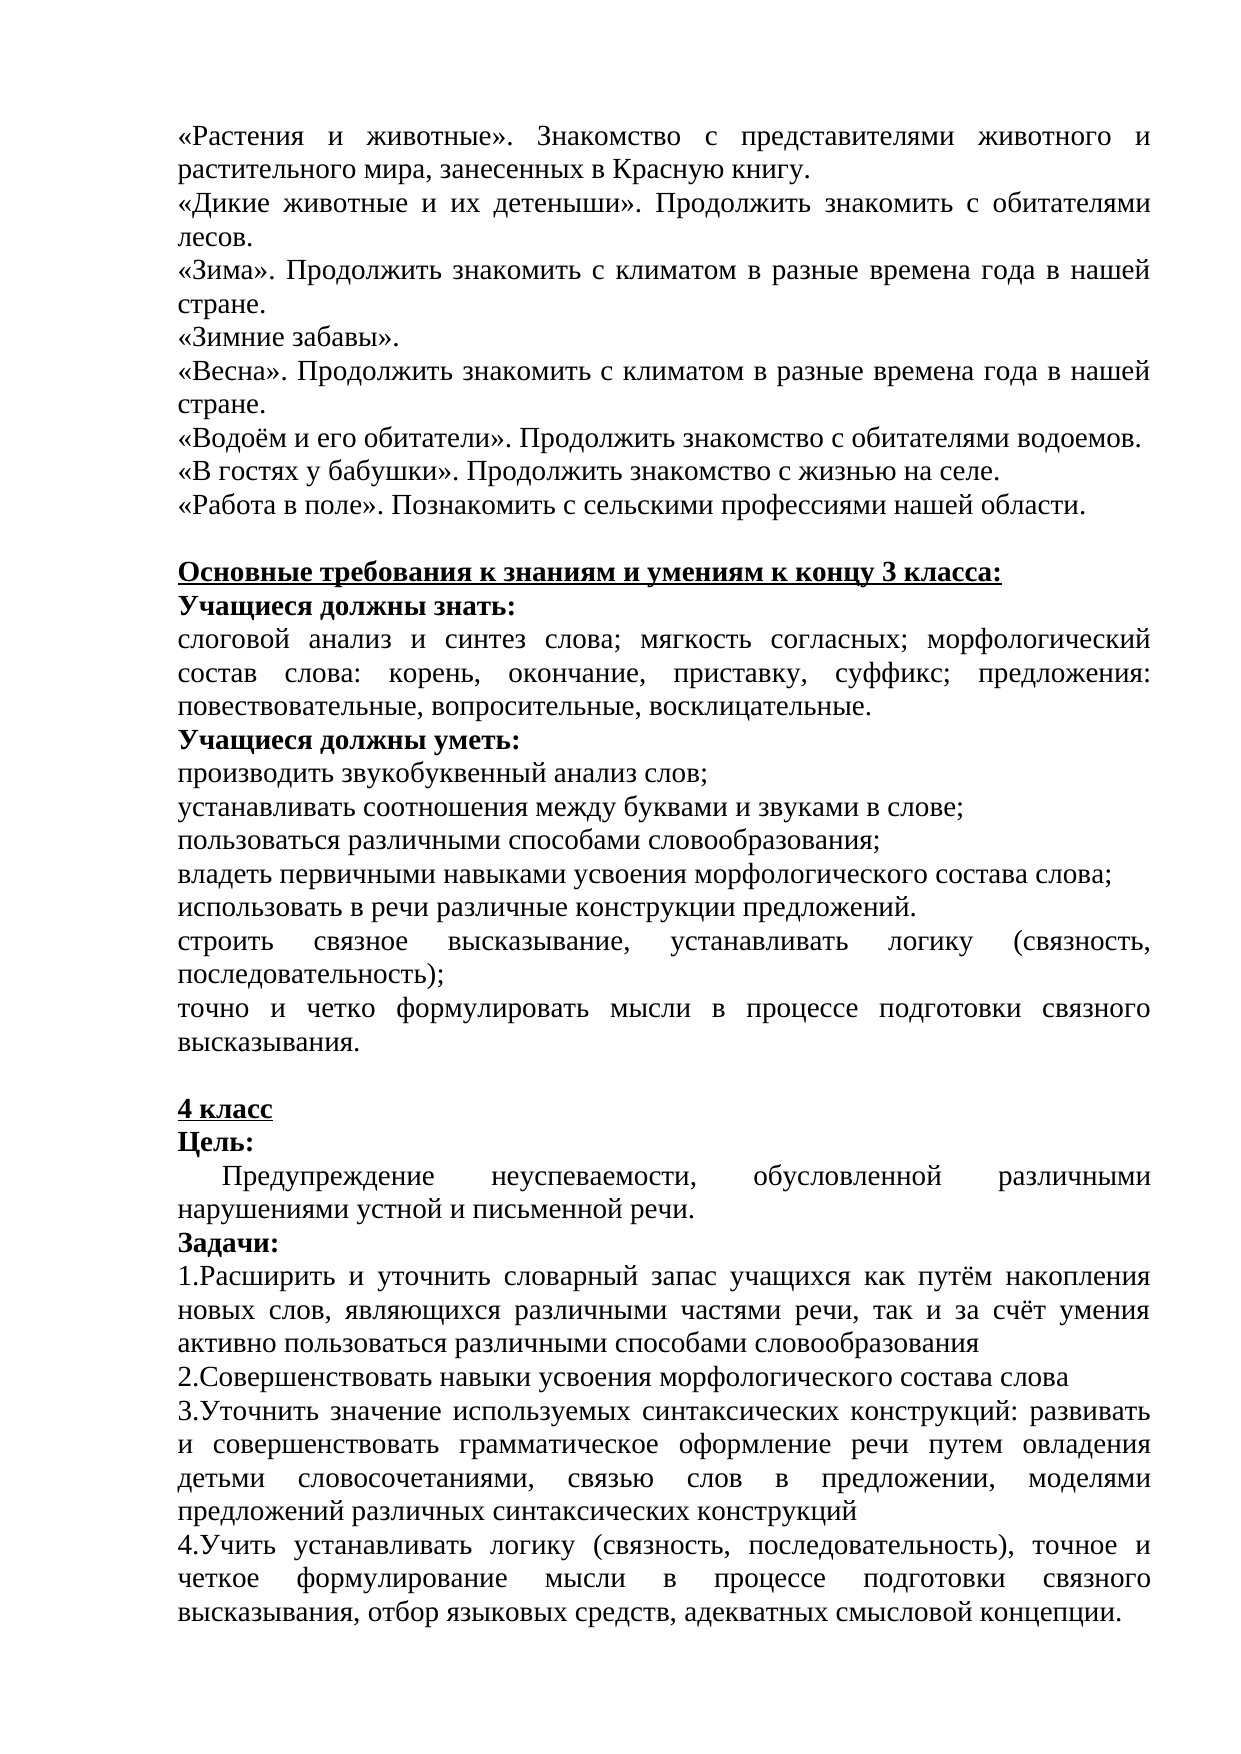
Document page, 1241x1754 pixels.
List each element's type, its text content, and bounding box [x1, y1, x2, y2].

text Учащиеся должны знать: [177, 588, 1152, 621]
text 3.Уточнить значение используемых синтаксических конструкций: развивать и совершенствовать грамматическое оформление речи путем овладения детьми словосочетаниями, связью слов в предложении, моделями предложений различных синтаксических конструкций [177, 1393, 1152, 1527]
text 2.Совершенствовать навыки усвоения морфологического состава слова [177, 1359, 1152, 1393]
text 4 класс [177, 1091, 1152, 1124]
text точно и четко формулировать мысли в процессе подготовки связного высказывания. [177, 990, 1152, 1057]
text 4.Учить устанавливать логику (связность, последовательность), точное и четкое формулирование мысли в процессе подготовки связного высказывания, отбор языковых средств, адекватных смысловой концепции. [177, 1527, 1152, 1627]
text «Дикие животные и их детеныши». Продолжить знакомить с обитателями лесов. [177, 185, 1152, 252]
text Предупреждение неуспеваемости, обусловленной различными нарушениями устной и письменной речи. [177, 1158, 1152, 1225]
text Основные требования к знаниям и умениям к концу 3 класса: [177, 554, 1152, 588]
text производить звукобуквенный анализ слов; [177, 755, 1152, 789]
text «Работа в поле». Познакомить с сельскими профессиями нашей области. [177, 487, 1152, 521]
text «Зима». Продолжить знакомить с климатом в разные времена года в нашей стране. [177, 252, 1152, 319]
text 1.Расширить и уточнить словарный запас учащихся как путём накопления новых слов, являющихся различными частями речи, так и за счёт умения активно пользоваться различными способами словообразования [177, 1258, 1152, 1359]
text устанавливать соотношения между буквами и звуками в слове; [177, 789, 1152, 822]
text «В гостях у бабушки». Продолжить знакомство с жизнью на селе. [177, 453, 1152, 487]
text использовать в речи различные конструкции предложений. [177, 889, 1152, 923]
text «Растения и животные». Знакомство с представителями животного и растительного мира, занесенных в Красную книгу. [177, 118, 1152, 185]
text Цель: [177, 1124, 1152, 1158]
text владеть первичными навыками усвоения морфологического состава слова; [177, 856, 1152, 889]
text Учащиеся должны уметь: [177, 722, 1152, 755]
text «Зимние забавы». [177, 319, 1152, 353]
text слоговой анализ и синтез слова; мягкость согласных; морфологический состав слова: корень, окончание, приставку, суффикс; предложения: повествовательные, вопросительные, восклицательные. [177, 621, 1152, 722]
text «Водоём и его обитатели». Продолжить знакомство с обитателями водоемов. [177, 420, 1152, 453]
text пользоваться различными способами словообразования; [177, 822, 1152, 856]
text Задачи: [177, 1225, 1152, 1258]
text «Весна». Продолжить знакомить с климатом в разные времена года в нашей стране. [177, 353, 1152, 420]
text строить связное высказывание, устанавливать логику (связность, последовательность); [177, 923, 1152, 990]
